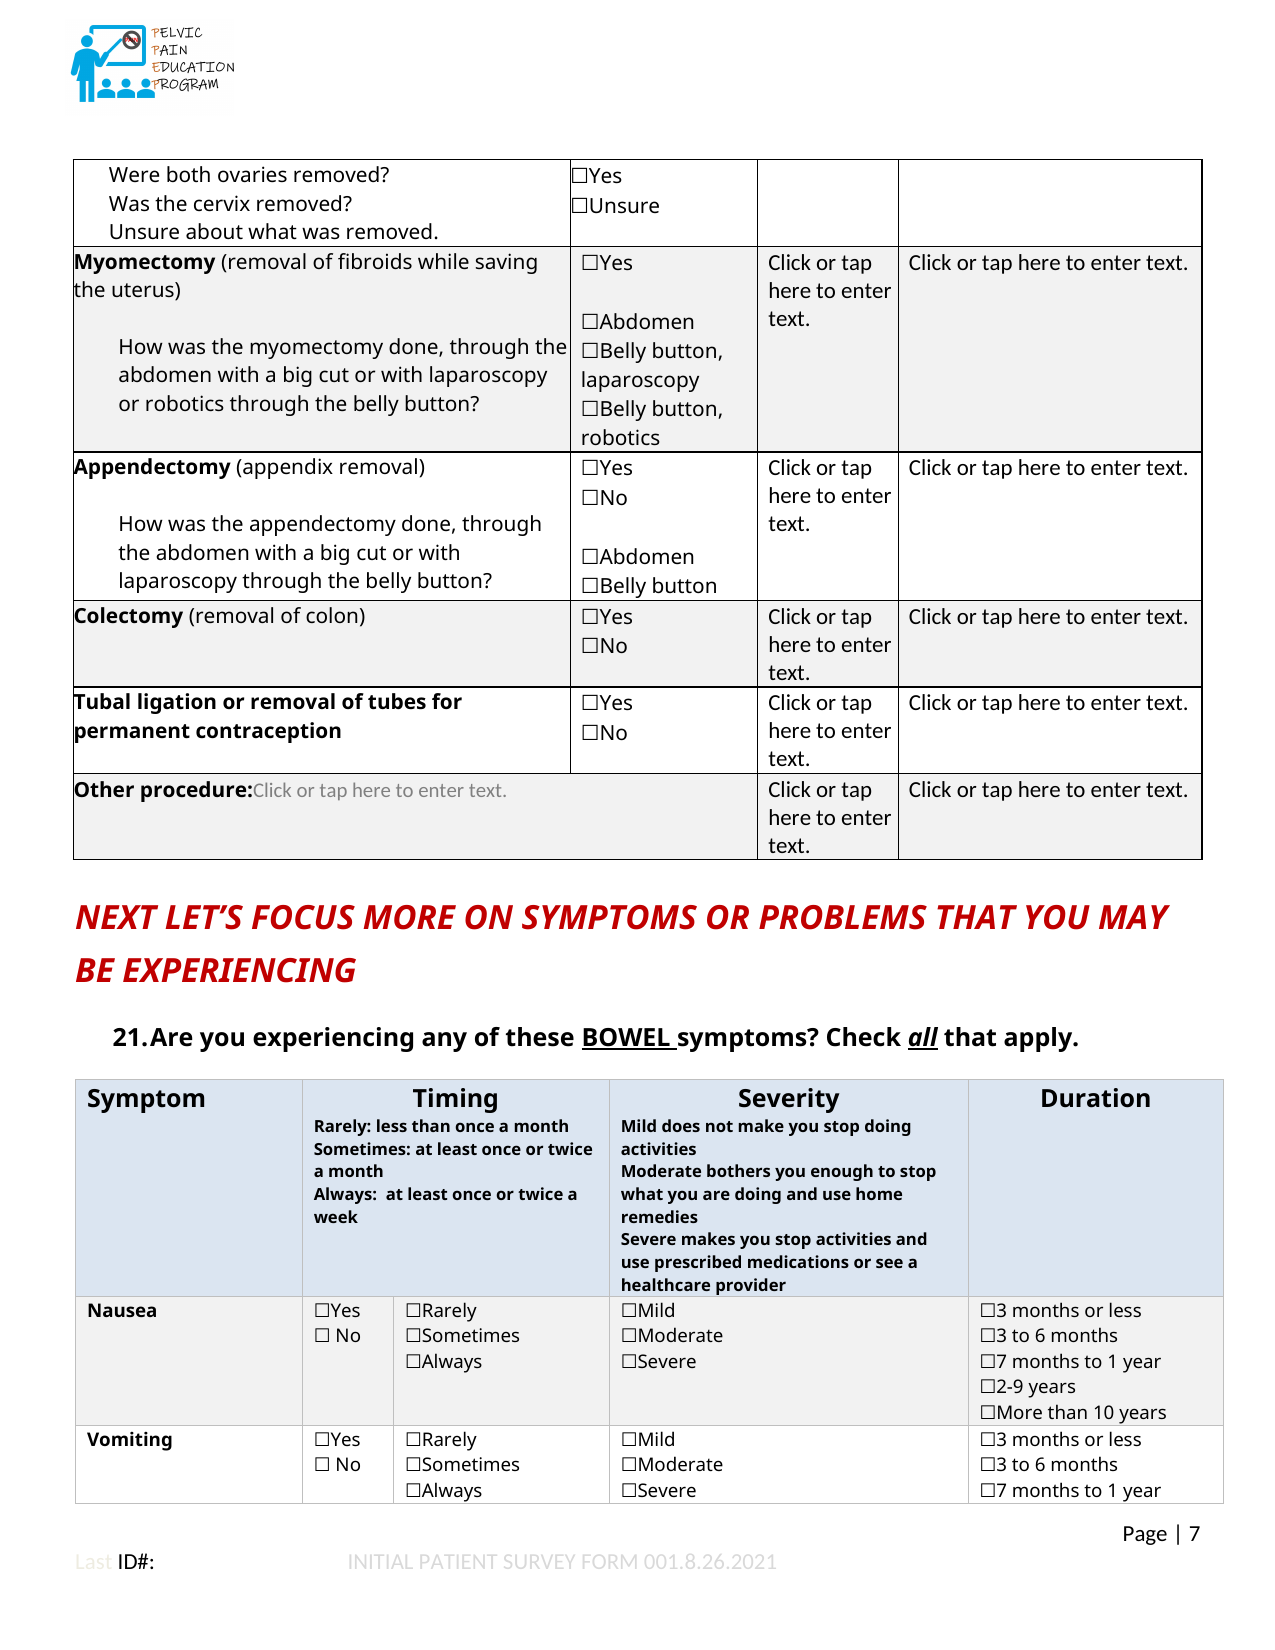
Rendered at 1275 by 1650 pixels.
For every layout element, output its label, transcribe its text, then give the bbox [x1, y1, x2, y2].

table_cell Colectomy (removal of colon) [74, 601, 570, 686]
table_cell Yes No [303, 1426, 393, 1502]
text NEXT LET’S FOCUS MORE ON SYMPTOMS OR PROBLEMS THAT YOU MAY BE EXPERIENCING [75, 894, 1200, 992]
table_cell Nausea [76, 1297, 302, 1425]
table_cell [969, 1297, 1223, 1425]
list Are you experiencing any of these BOWEL symptoms? Check all that apply. [112, 1019, 1200, 1053]
table_header Symptom [76, 1080, 302, 1296]
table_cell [74, 160, 570, 246]
table_header Duration [969, 1080, 1223, 1296]
picture [64, 19, 235, 116]
table_header Timing Rarely: less than once a month Sometimes: at least once or twice a month Always: at least once or twice a week [303, 1080, 609, 1296]
table_cell Appendectomy (appendix removal) How was the appendectomy done, through the abdomen with a big cut or with laparoscopy through the belly button? [74, 453, 570, 600]
table_cell Myomectomy (removal of fibroids while saving the uterus) How was the myomectomy done, through the abdomen with a big cut or with laparoscopy or robotics through the belly button? [74, 247, 570, 451]
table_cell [610, 1426, 968, 1502]
table_cell Rarely Sometimes Always [394, 1297, 609, 1425]
table_cell Yes No [571, 688, 757, 772]
table_cell Yes Abdomen Belly button, laparoscopy Belly button, robotics [571, 247, 757, 451]
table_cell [394, 1426, 609, 1502]
table_cell Other procedure: [74, 774, 757, 859]
table_cell Tubal ligation or removal of tubes for permanent contraception [74, 688, 570, 772]
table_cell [969, 1426, 1223, 1502]
table_header Severity Mild does not make you stop doing activities Moderate bothers you enough to stop what you are doing and use home remedies Severe makes you stop activities and use prescribed medications or see a healthcare provider [610, 1080, 968, 1296]
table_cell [571, 160, 757, 246]
table_cell Yes No Abdomen Belly button [571, 453, 757, 600]
table_cell Yes No [571, 601, 757, 686]
table_cell Mild Moderate Severe [610, 1297, 968, 1425]
table_cell Yes No [303, 1297, 393, 1425]
table_cell Vomiting [76, 1426, 302, 1502]
